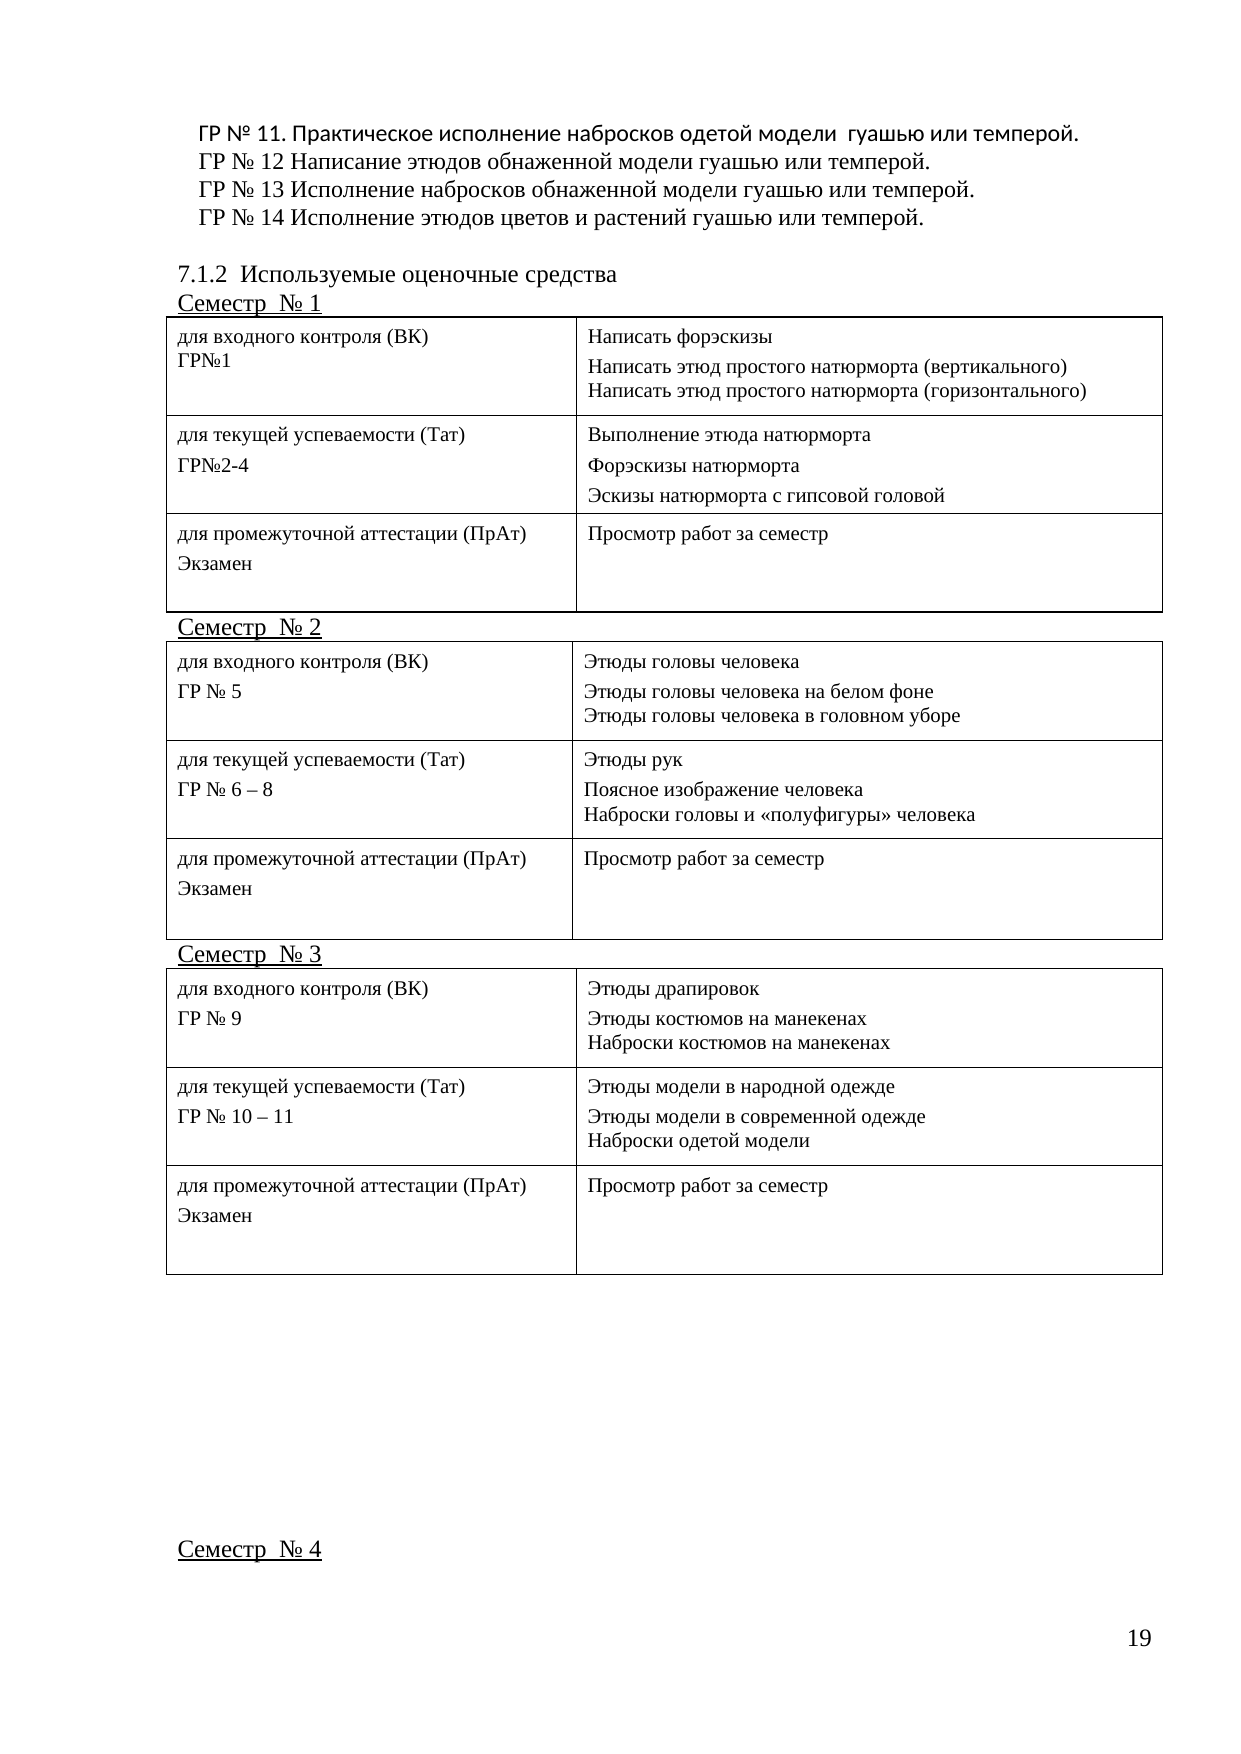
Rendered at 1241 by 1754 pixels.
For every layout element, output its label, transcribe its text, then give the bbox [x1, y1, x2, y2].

table_cell ГР № 13 Исполнение набросков обнаженной модели гуашью или темперой. [187, 175, 1142, 203]
table_header для входного контроля (ВК) ГР№1 [167, 318, 576, 415]
table_cell для текущей успеваемости (Тат) ГР № 10 – 11 [167, 1068, 576, 1165]
text 7.1.2 Используемые оценочные средства [177, 259, 1152, 288]
table_cell для промежуточной аттестации (ПрАт) Экзамен [167, 514, 576, 611]
table_cell для промежуточной аттестации (ПрАт) Экзамен [167, 1166, 576, 1274]
table_cell для текущей успеваемости (Тат) ГР № 6 – 8 [167, 741, 572, 838]
text Семестр № 4 [177, 1534, 1152, 1563]
table_cell Просмотр работ за семестр [577, 1166, 1162, 1274]
table_cell для текущей успеваемости (Тат) ГР№2-4 [167, 416, 576, 513]
table_header для входного контроля (ВК) ГР № 9 [167, 969, 576, 1067]
table_header Этюды драпировок Этюды костюмов на манекенах Наброски костюмов на манекенах [577, 969, 1162, 1067]
table_cell ГР № 11. Практическое исполнение набросков одетой модели гуашью или темперой. [187, 118, 1142, 147]
table_cell для промежуточной аттестации (ПрАт) Экзамен [167, 839, 572, 938]
text Семестр № 1 [177, 288, 1152, 316]
text Семестр № 2 [177, 613, 1152, 641]
table_cell Просмотр работ за семестр [577, 514, 1162, 611]
table_header для входного контроля (ВК) ГР № 5 [167, 642, 572, 740]
table_header Написать форэскизы Написать этюд простого натюрморта (вертикального) Написать этюд простого натюрморта (горизонтального) [577, 318, 1162, 415]
table_cell Просмотр работ за семестр [573, 839, 1162, 938]
text Семестр № 3 [177, 940, 1152, 968]
table_cell ГР № 14 Исполнение этюдов цветов и растений гуашью или темперой. [187, 203, 1142, 230]
table_header Этюды головы человека Этюды головы человека на белом фоне Этюды головы человека в головном уборе [573, 642, 1162, 740]
table_cell ГР № 12 Написание этюдов обнаженной модели гуашью или темперой. [187, 148, 1142, 175]
table_cell Выполнение этюда натюрморта Форэскизы натюрморта Эскизы натюрморта с гипсовой головой [577, 416, 1162, 513]
table_cell Этюды модели в народной одежде Этюды модели в современной одежде Наброски одетой модели [577, 1068, 1162, 1165]
table_cell Этюды рук Поясное изображение человека Наброски головы и «полуфигуры» человека [573, 741, 1162, 838]
